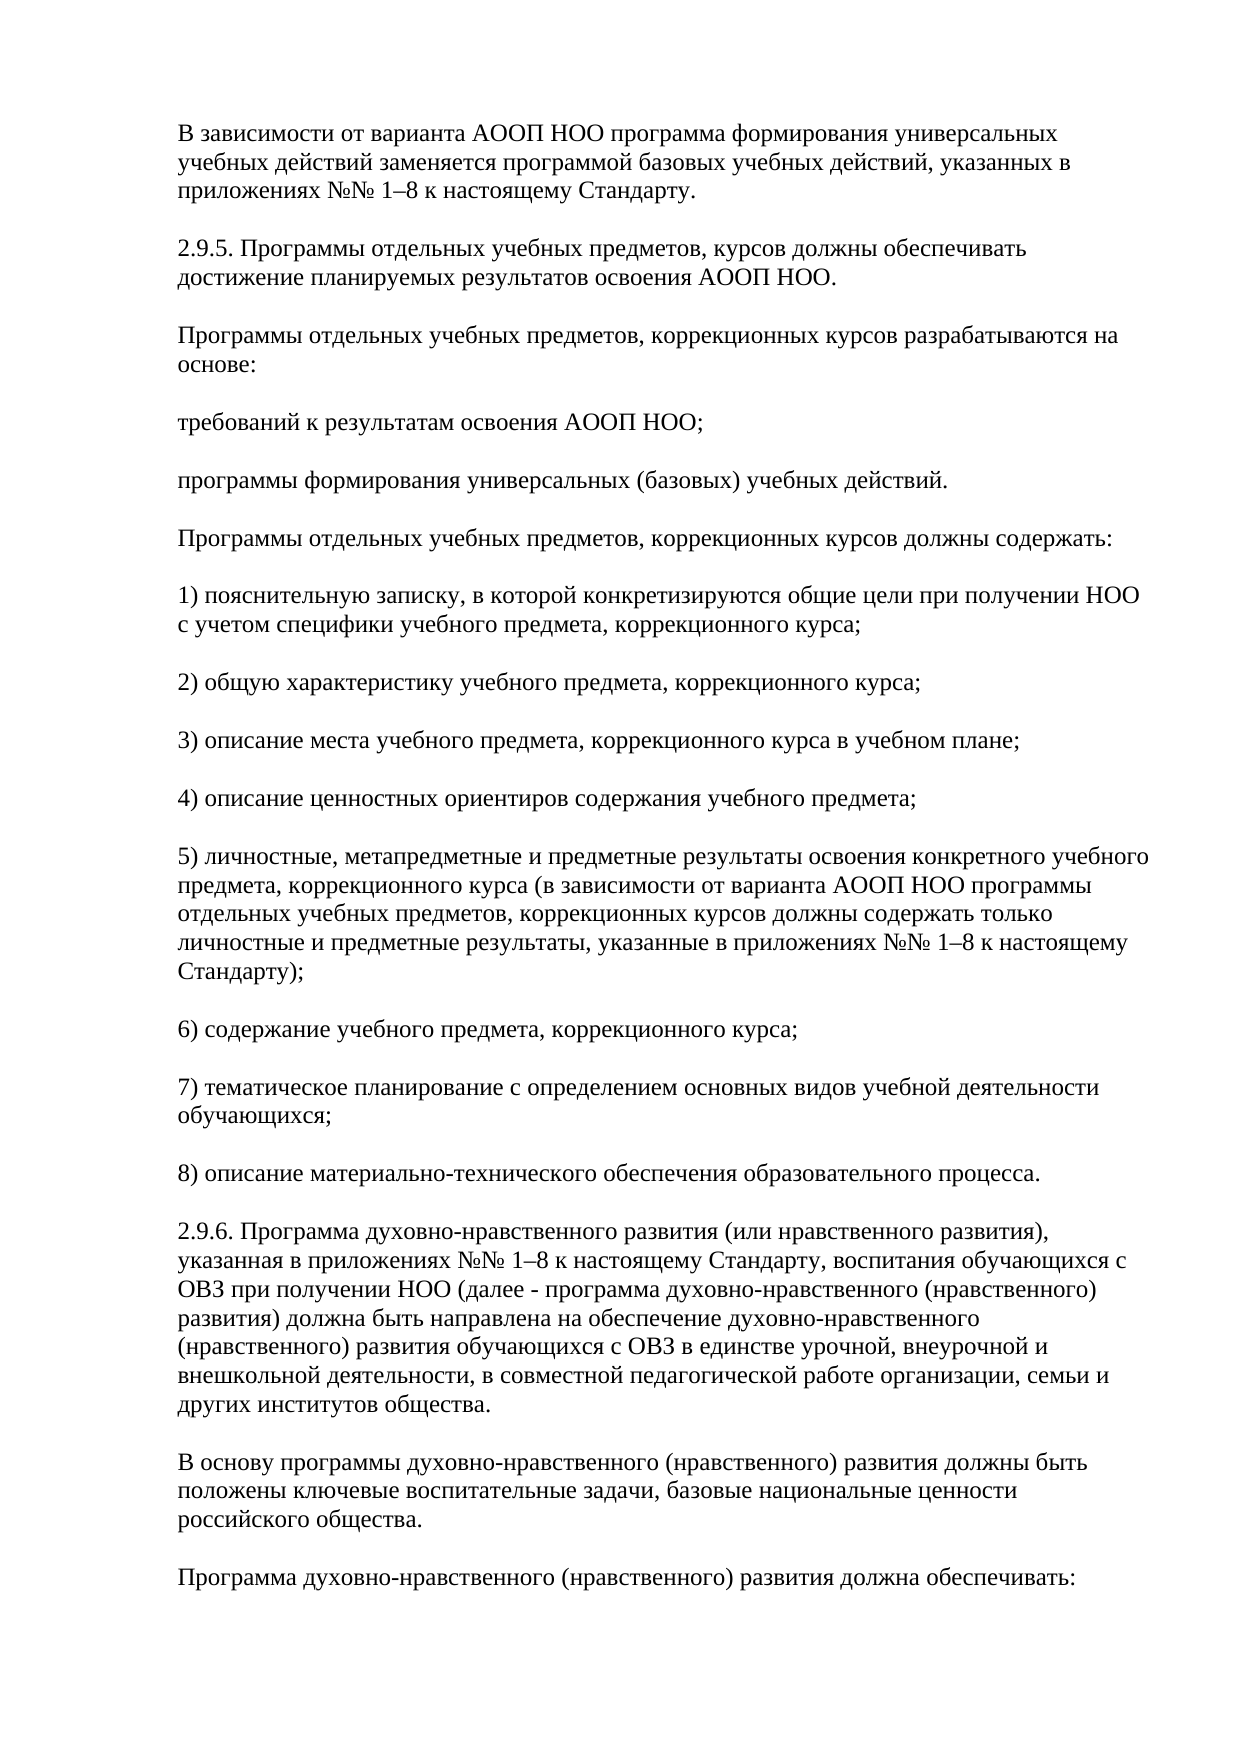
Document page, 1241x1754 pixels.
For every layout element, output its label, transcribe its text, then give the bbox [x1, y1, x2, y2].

text 4) описание ценностных ориентиров содержания учебного предмета; [177, 783, 1152, 812]
text 6) содержание учебного предмета, коррекционного курса; [177, 1014, 1152, 1043]
text 3) описание места учебного предмета, коррекционного курса в учебном плане; [177, 725, 1152, 754]
text требований к результатам освоения АООП НОО; [177, 407, 1152, 436]
text 7) тематическое планирование с определением основных видов учебной деятельности обучающихся; [177, 1072, 1152, 1129]
text 2.9.6. Программа духовно-нравственного развития (или нравственного развития), указанная в приложениях №№ 1–8 к настоящему Стандарту, воспитания обучающихся с ОВЗ при получении НОО (далее - программа духовно-нравственного (нравственного) развития) должна быть направлена на обеспечение духовно-нравственного (нравственного) развития обучающихся с ОВЗ в единстве урочной, внеурочной и внешкольной деятельности, в совместной педагогической работе организации, семьи и других институтов общества. [177, 1216, 1152, 1418]
text 5) личностные, метапредметные и предметные результаты освоения конкретного учебного предмета, коррекционного курса (в зависимости от варианта АООП НОО программы отдельных учебных предметов, коррекционных курсов должны содержать только личностные и предметные результаты, указанные в приложениях №№ 1–8 к настоящему Стандарту); [177, 841, 1152, 985]
text Программы отдельных учебных предметов, коррекционных курсов разрабатываются на основе: [177, 320, 1152, 378]
text Программы отдельных учебных предметов, коррекционных курсов должны содержать: [177, 523, 1152, 551]
text Программа духовно-нравственного (нравственного) развития должна обеспечивать: [177, 1562, 1152, 1591]
text 1) пояснительную записку, в которой конкретизируются общие цели при получении НОО с учетом специфики учебного предмета, коррекционного курса; [177, 581, 1152, 638]
text 2) общую характеристику учебного предмета, коррекционного курса; [177, 667, 1152, 696]
text программы формирования универсальных (базовых) учебных действий. [177, 465, 1152, 493]
text 2.9.5. Программы отдельных учебных предметов, курсов должны обеспечивать достижение планируемых результатов освоения АООП НОО. [177, 233, 1152, 291]
text В основу программы духовно-нравственного (нравственного) развития должны быть положены ключевые воспитательные задачи, базовые национальные ценности российского общества. [177, 1447, 1152, 1533]
text 8) описание материально-технического обеспечения образовательного процесса. [177, 1158, 1152, 1187]
text В зависимости от варианта АООП НОО программа формирования универсальных учебных действий заменяется программой базовых учебных действий, указанных в приложениях №№ 1–8 к настоящему Стандарту. [177, 118, 1152, 204]
